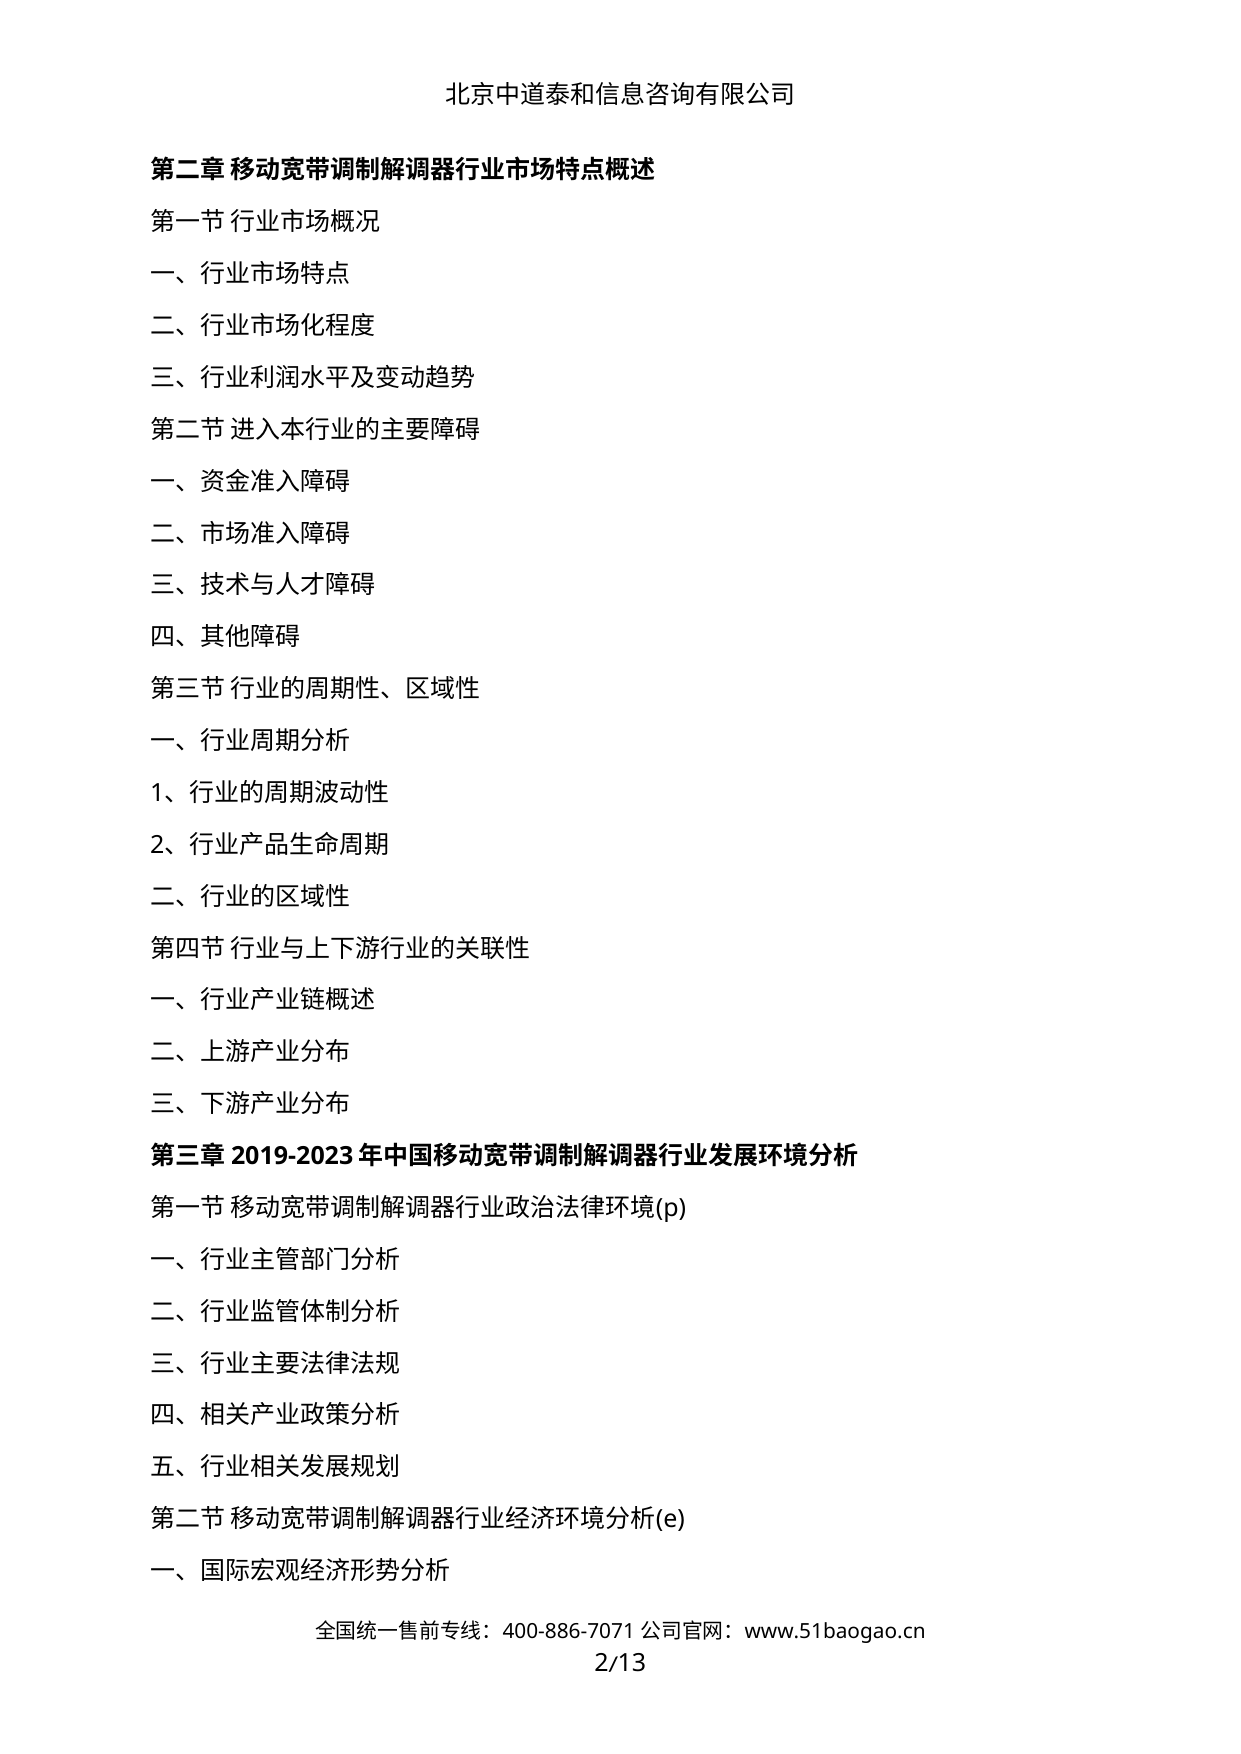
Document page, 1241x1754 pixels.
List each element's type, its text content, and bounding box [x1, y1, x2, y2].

text 二、市场准入障碍 [150, 513, 1090, 549]
text 2、行业产品生命周期 [150, 824, 1090, 861]
text 第二章 移动宽带调制解调器行业市场特点概述 [150, 150, 1090, 186]
text 第二节 进入本行业的主要障碍 [150, 409, 1090, 446]
text 第四节 行业与上下游行业的关联性 [150, 928, 1090, 964]
text 四、其他障碍 [150, 617, 1090, 653]
text 第三节 行业的周期性、区域性 [150, 669, 1090, 705]
text 一、国际宏观经济形势分析 [150, 1551, 1090, 1587]
text 三、技术与人才障碍 [150, 565, 1090, 601]
text 第一节 行业市场概况 [150, 202, 1090, 238]
text 二、行业市场化程度 [150, 306, 1090, 342]
text 一、行业主管部门分析 [150, 1239, 1090, 1276]
text 三、下游产业分布 [150, 1084, 1090, 1120]
text 一、行业市场特点 [150, 254, 1090, 290]
text 一、资金准入障碍 [150, 461, 1090, 497]
text 第二节 移动宽带调制解调器行业经济环境分析(e) [150, 1499, 1090, 1535]
text 三、行业利润水平及变动趋势 [150, 357, 1090, 394]
text 1、行业的周期波动性 [150, 772, 1090, 809]
text 二、上游产业分布 [150, 1032, 1090, 1068]
text 二、行业监管体制分析 [150, 1291, 1090, 1327]
text 一、行业产业链概述 [150, 980, 1090, 1016]
text 一、行业周期分析 [150, 721, 1090, 757]
text 三、行业主要法律法规 [150, 1343, 1090, 1379]
text 第三章 2019-2023年中国移动宽带调制解调器行业发展环境分析 [150, 1136, 1090, 1172]
text 四、相关产业政策分析 [150, 1395, 1090, 1431]
text 五、行业相关发展规划 [150, 1447, 1090, 1483]
text 二、行业的区域性 [150, 876, 1090, 912]
text 第一节 移动宽带调制解调器行业政治法律环境(p) [150, 1187, 1090, 1224]
